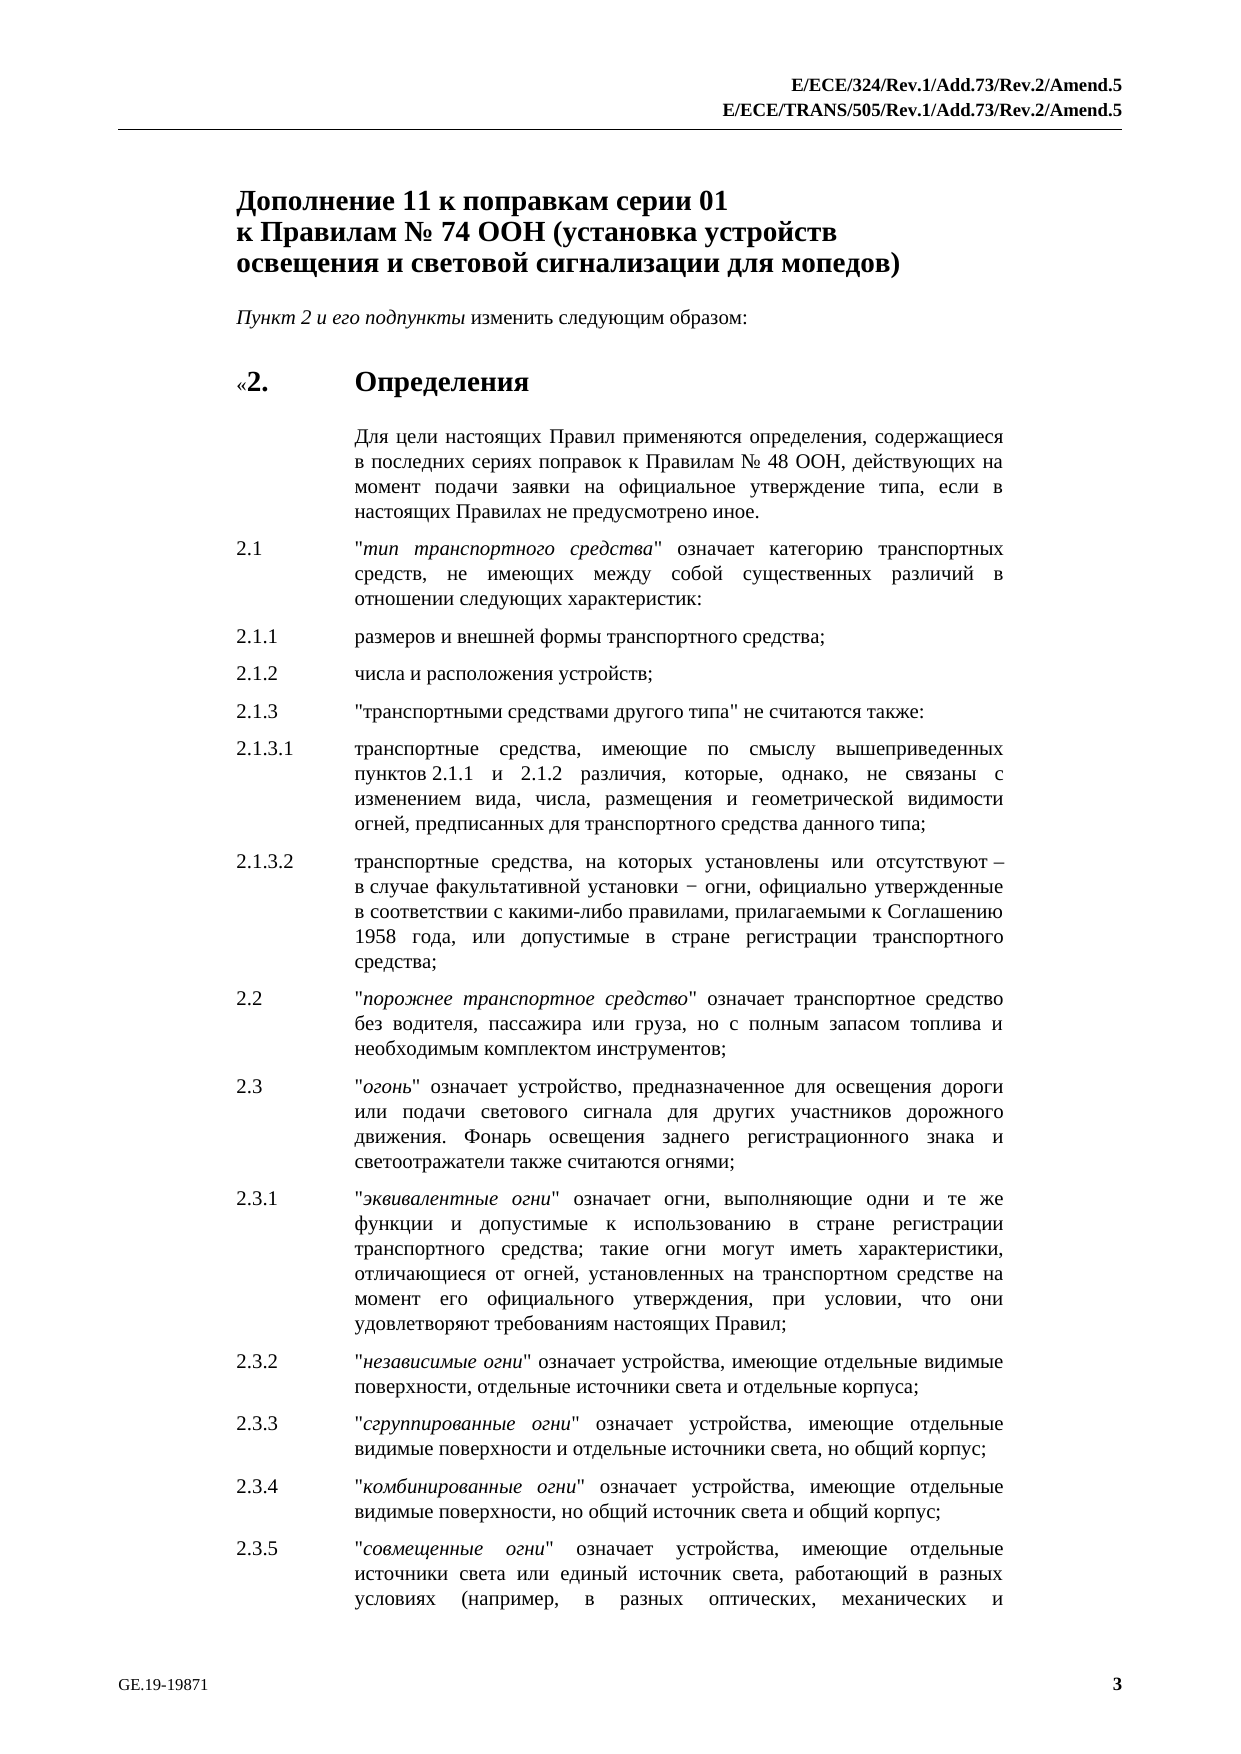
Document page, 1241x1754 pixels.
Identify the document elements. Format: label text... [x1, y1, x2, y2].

text 2.3 "огонь" означает устройство, предназначенное для освещения дороги или подачи светового сигнала для других участников дорожного движения. Фонарь освещения заднего регистрационного знака и светоотражатели также считаются огнями; [236, 1073, 1004, 1173]
text 2.3.4 "комбинированные огни" означает устройства, имеющие отдельные видимые поверхности, но общий источник света и общий корпус; [236, 1473, 1004, 1523]
text «2. Определения [118, 366, 1004, 398]
text 2.2 "порожнее транспортное средство" означает транспортное средство без водителя, пассажира или груза, но с полным запасом топлива и необходимым комплектом инструментов; [236, 985, 1004, 1060]
text 2.1.1 размеров и внешней формы транспортного средства; [236, 623, 1004, 648]
text 2.3.2 "независимые огни" означает устройства, имеющие отдельные видимые поверхности, отдельные источники света и отдельные корпуса; [236, 1348, 1004, 1398]
text 2.1 "тип транспортного средства" означает категорию транспортных средств, не имеющих между собой существенных различий в отношении следующих характеристик: [236, 535, 1004, 610]
text Пункт 2 и его подпункты изменить следующим образом: [236, 304, 1019, 329]
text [236, 1535, 1004, 1610]
text 2.1.2 числа и расположения устройств; [236, 660, 1004, 685]
text 2.1.3 "транспортными средствами другого типа" не считаются также: [236, 698, 1004, 723]
text 2.1.3.1 транспортные средства, имеющие по смыслу вышеприведенных пунктов 2.1.1 и 2.1.2 различия, которые, однако, не связаны с изменением вида, числа, размещения и геометрической видимости огней, предписанных для транспортного средства данного типа; [236, 735, 1004, 835]
text 2.1.3.2 транспортные средства, на которых установлены или отсутствуют – в случае факультативной установки − огни, официально утвержденные в соответствии с какими-либо правилами, прилагаемыми к Соглашению 1958 года, или допустимые в стране регистрации транспортного средства; [236, 848, 1004, 973]
text Дополнение 11 к поправкам серии 01 к Правилам № 74 ООН (установка устройств освещения и световой сигнализации для мопедов) [118, 185, 1004, 279]
text 2.3.1 "эквивалентные огни" означает огни, выполняющие одни и те же функции и допустимые к использованию в стране регистрации транспортного средства; такие огни могут иметь характеристики, отличающиеся от огней, установленных на транспортном средстве на момент его официального утверждения, при условии, что они удовлетворяют требованиям настоящих Правил; [236, 1185, 1004, 1335]
text Для цели настоящих Правил применяются определения, содержащиеся в последних сериях поправок к Правилам № 48 ООН, действующих на момент подачи заявки на официальное утверждение типа, если в настоящих Правилах не предусмотрено иное. [236, 423, 1004, 523]
text 2.3.3 "сгруппированные огни" означает устройства, имеющие отдельные видимые поверхности и отдельные источники света, но общий корпус; [236, 1410, 1004, 1460]
